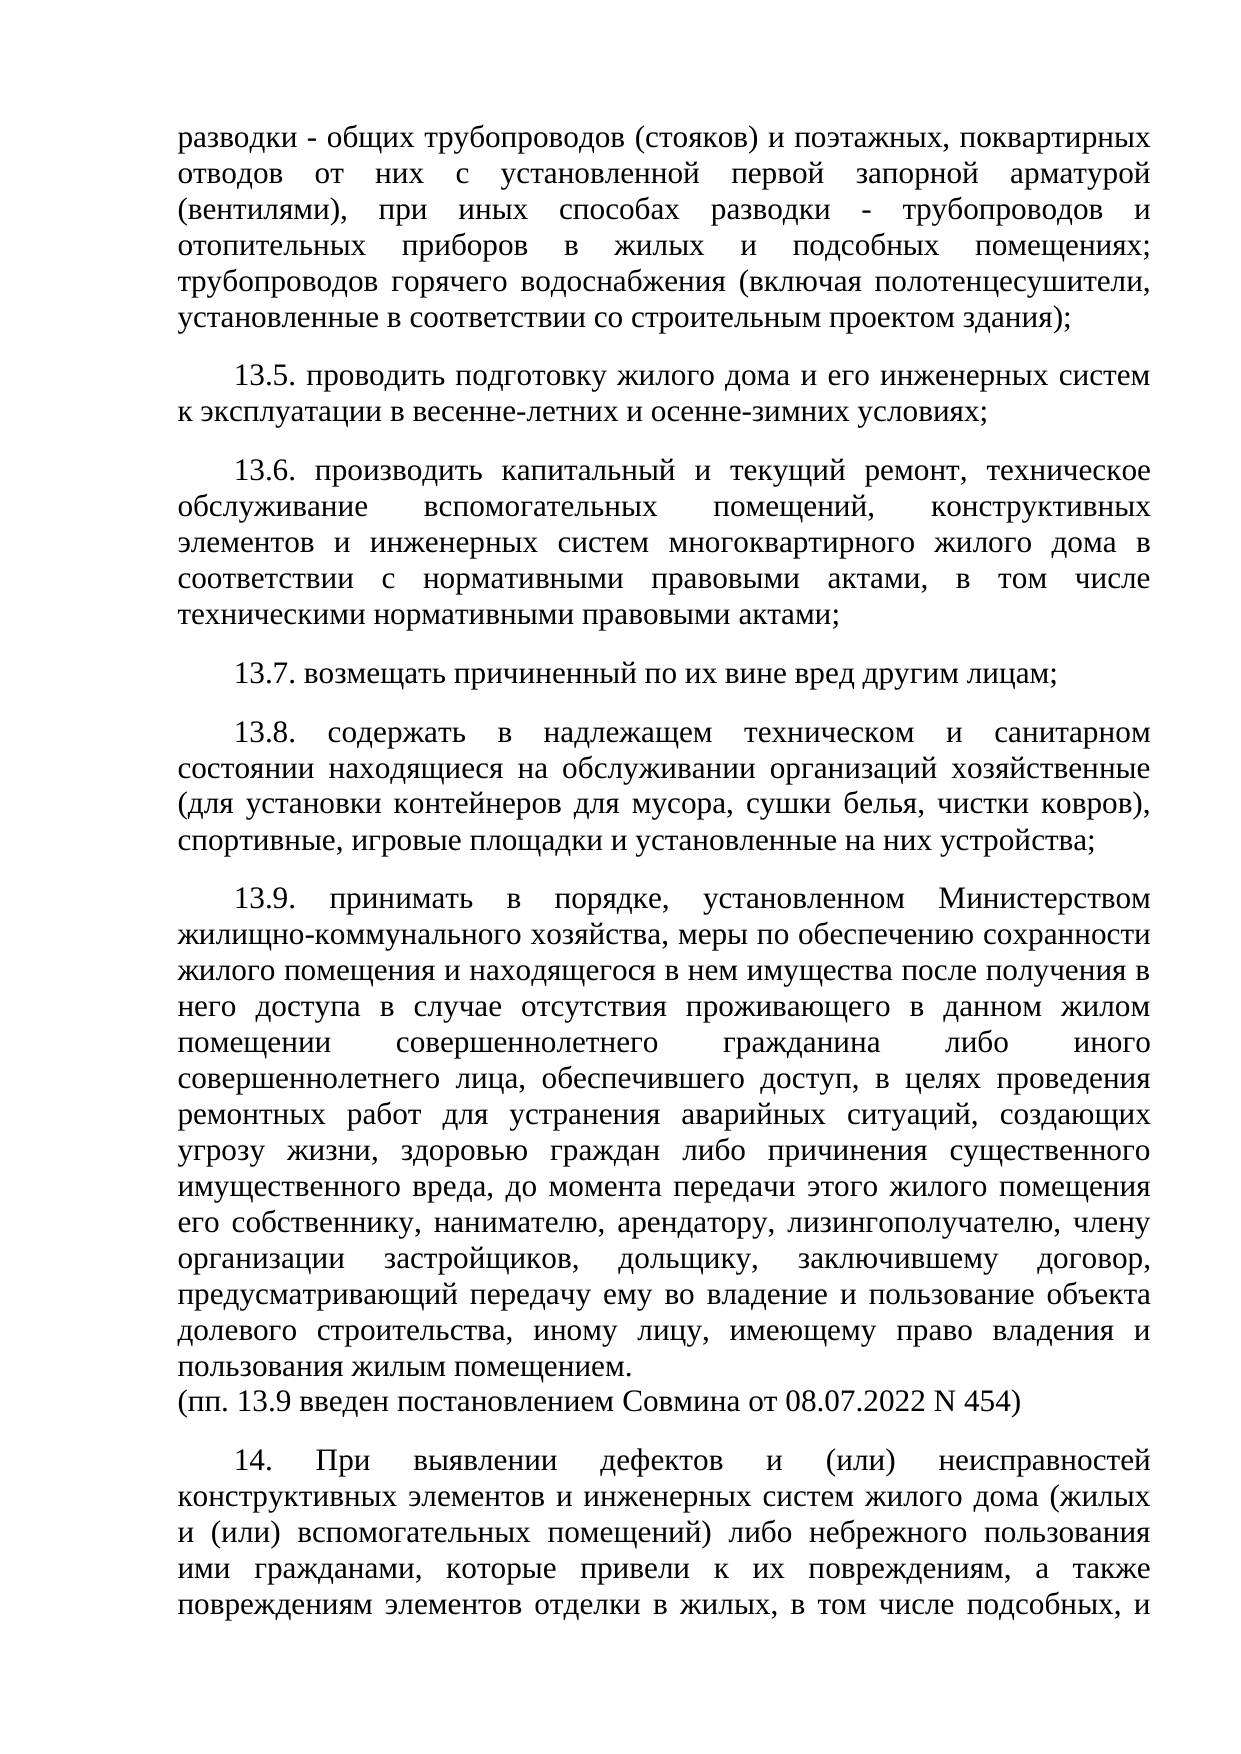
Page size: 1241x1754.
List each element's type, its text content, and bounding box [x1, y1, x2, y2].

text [177, 118, 1152, 334]
text 13.6. производить капитальный и текущий ремонт, техническое обслуживание вспомогательных помещений, конструктивных элементов и инженерных систем многоквартирного жилого дома в соответствии с нормативными правовыми актами, в том числе техническими нормативными правовыми актами; [177, 451, 1152, 631]
text 13.9. принимать в порядке, установленном Министерством жилищно-коммунального хозяйства, меры по обеспечению сохранности жилого помещения и находящегося в нем имущества после получения в него доступа в случае отсутствия проживающего в данном жилом помещении совершеннолетнего гражданина либо иного совершеннолетнего лица, обеспечившего доступ, в целях проведения ремонтных работ для устранения аварийных ситуаций, создающих угрозу жизни, здоровью граждан либо причинения существенного имущественного вреда, до момента передачи этого жилого помещения его собственнику, нанимателю, арендатору, лизингополучателю, члену организации застройщиков, дольщику, заключившему договор, предусматривающий передачу ему во владение и пользование объекта долевого строительства, иному лицу, имеющему право владения и пользования жилым помещением. [177, 879, 1152, 1383]
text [177, 1442, 1152, 1621]
text 13.5. проводить подготовку жилого дома и его инженерных систем к эксплуатации в весенне-летних и осенне-зимних условиях; [177, 357, 1152, 428]
text (пп. 13.9 введен постановлением Совмина от 08.07.2022 N 454) [177, 1383, 1152, 1419]
text 13.7. возмещать причиненный по их вине вред другим лицам; [177, 654, 1152, 690]
text 13.8. содержать в надлежащем техническом и санитарном состоянии находящиеся на обслуживании организаций хозяйственные (для установки контейнеров для мусора, сушки белья, чистки ковров), спортивные, игровые площадки и установленные на них устройства; [177, 713, 1152, 857]
